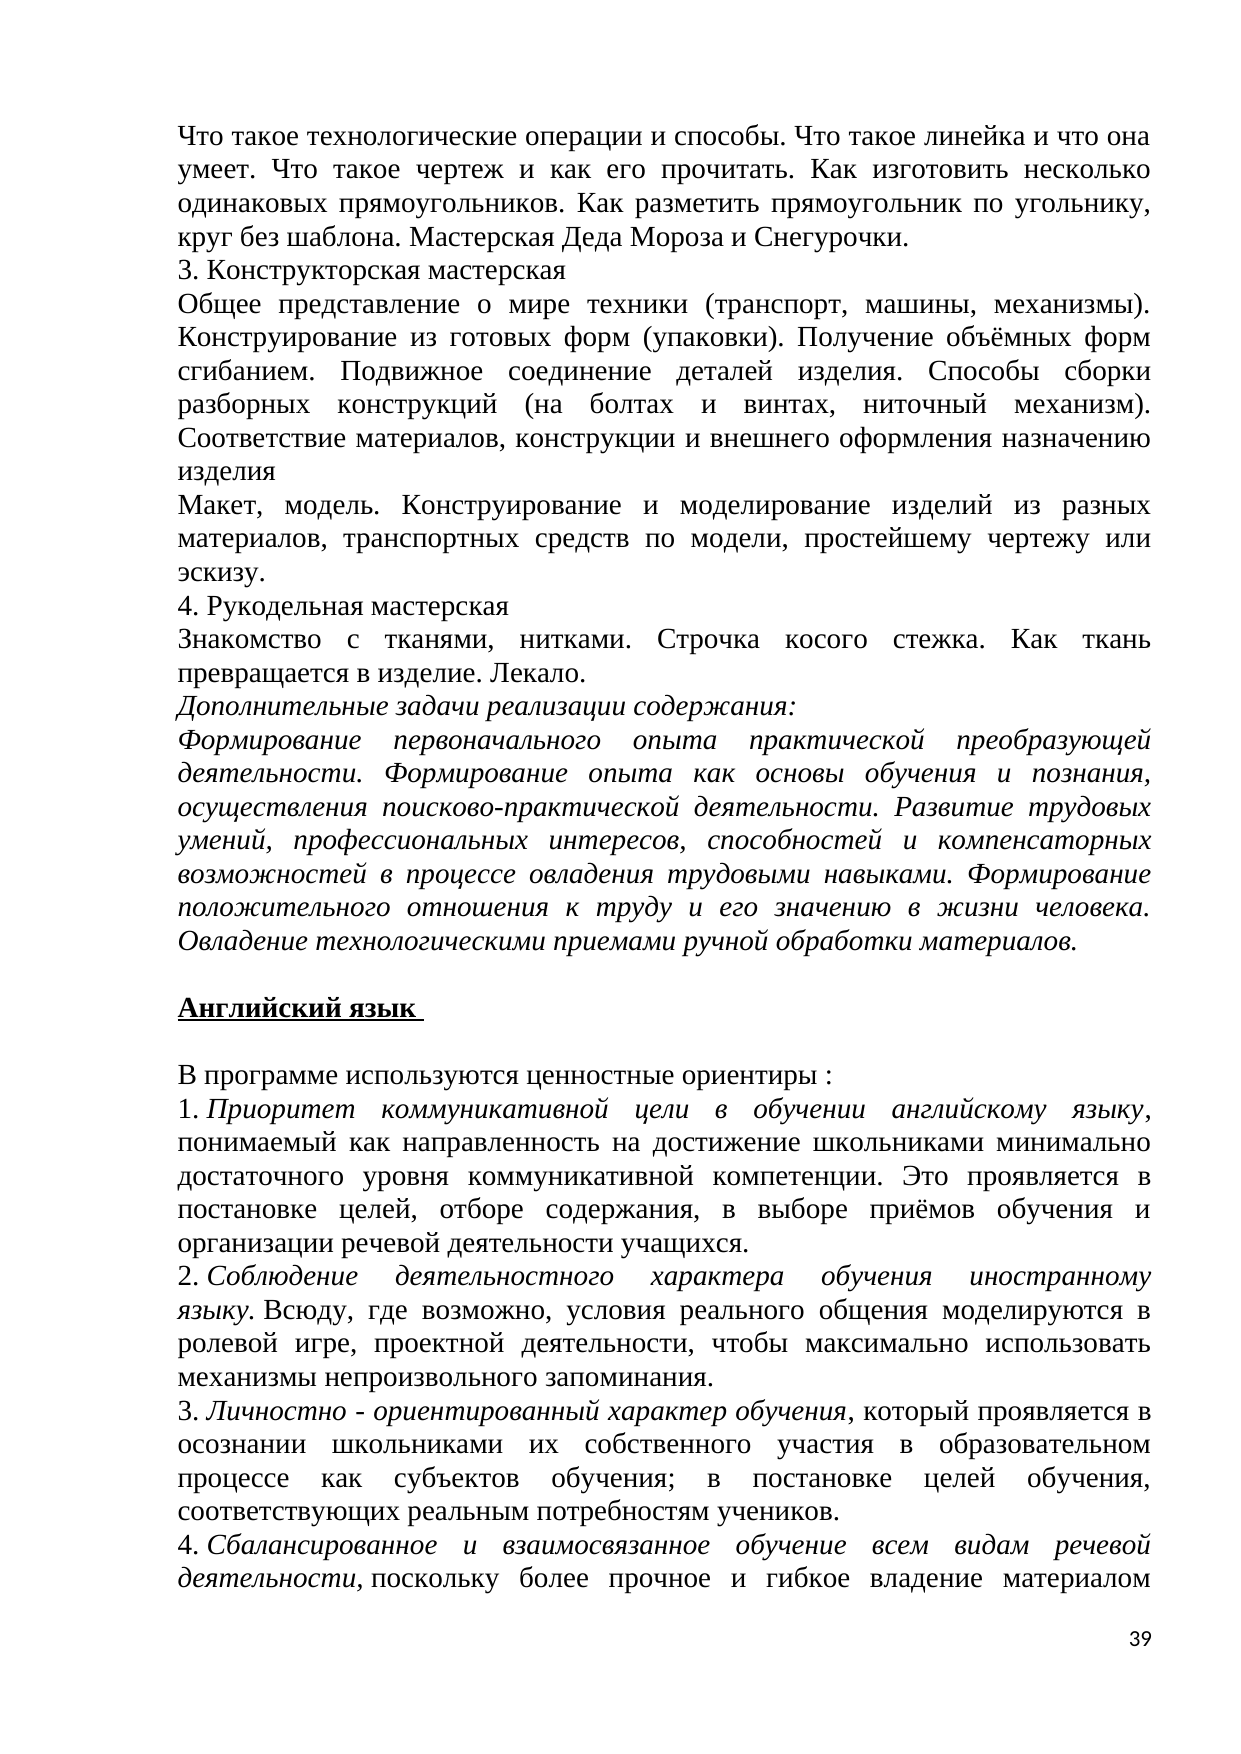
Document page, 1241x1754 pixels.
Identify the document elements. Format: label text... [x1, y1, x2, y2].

text Общее представление о мире техники (транспорт, машины, механизмы). Конструирование из готовых форм (упаковки). Получение объёмных форм сгибанием. Подвижное соединение деталей изделия. Способы сборки разборных конструкций (на болтах и винтах, ниточный механизм). Соответствие материалов, конструкции и внешнего оформления назначению изделия [177, 286, 1152, 487]
text Знакомство с тканями, нитками. Строчка косого стежка. Как ткань превращается в изделие. Лекало. [177, 621, 1152, 688]
text Дополнительные задачи реализации содержания: [177, 688, 1152, 722]
text 2. Соблюдение деятельностного характера обучения иностранному языку. Всюду, где возможно, условия реального общения моделируются в ролевой игре, проектной деятельности, чтобы максимально использовать механизмы непроизвольного запоминания. [177, 1258, 1152, 1393]
text Макет, модель. Конструирование и моделирование изделий из разных материалов, транспортных средств по модели, простейшему чертежу или эскизу. [177, 487, 1152, 588]
text В программе используются ценностные ориентиры : [177, 1057, 1152, 1091]
text 4. Рукодельная мастерская [177, 588, 1152, 621]
text 1. Приоритет коммуникативной цели в обучении английскому языку, понимаемый как направленность на достижение школьниками минимально достаточного уровня коммуникативной компетенции. Это проявляется в постановке целей, отборе содержания, в выборе приёмов обучения и организации речевой деятельности учащихся. [177, 1091, 1152, 1258]
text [177, 1527, 1152, 1594]
text Английский язык [177, 990, 1152, 1024]
text Что такое технологические операции и способы. Что такое линейка и что она умеет. Что такое чертеж и как его прочитать. Как изготовить несколько одинаковых прямоугольников. Как разметить прямоугольник по угольнику, круг без шаблона. Мастерская Деда Мороза и Снегурочки. [177, 118, 1152, 252]
text 3. Конструкторская мастерская [177, 252, 1152, 286]
text Формирование первоначального опыта практической преобразующей деятельности. Формирование опыта как основы обучения и познания, осуществления поисково-практической деятельности. Развитие трудовых умений, профессиональных интересов, способностей и компенсаторных возможностей в процессе овладения трудовыми навыками. Формирование положительного отношения к труду и его значению в жизни человека. Овладение технологическими приемами ручной обработки материалов. [177, 722, 1152, 957]
text 3. Личностно - ориентированный характер обучения, который проявляется в осознании школьниками их собственного участия в образовательном процессе как субъектов обучения; в постановке целей обучения, соответствующих реальным потребностям учеников. [177, 1393, 1152, 1527]
